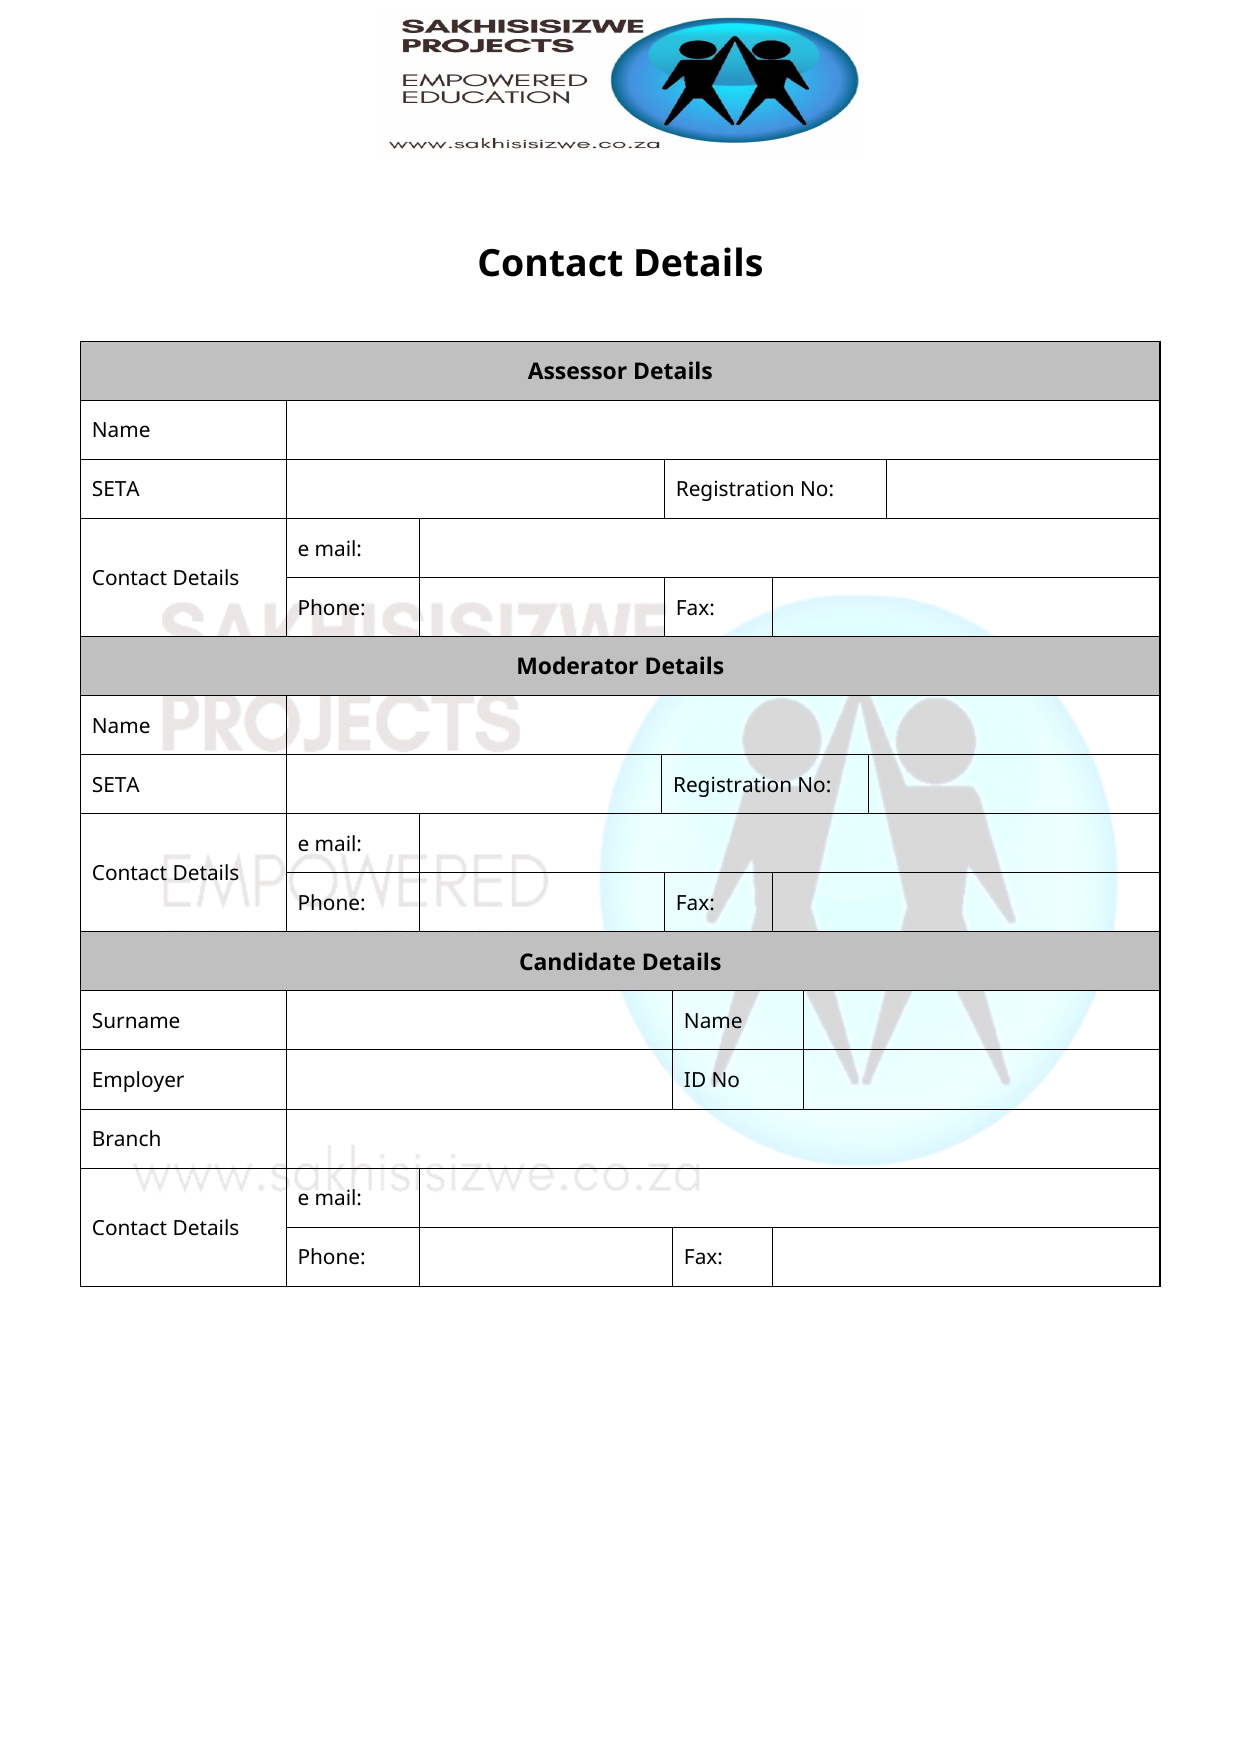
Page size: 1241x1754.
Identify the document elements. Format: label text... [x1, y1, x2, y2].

table_cell [887, 460, 1159, 518]
table_cell [420, 578, 664, 636]
table_cell e mail: [287, 519, 419, 577]
table_cell Registration No: [662, 755, 868, 813]
table_cell [869, 755, 1159, 813]
table_cell [287, 991, 672, 1049]
table_cell [773, 578, 1159, 636]
table_cell Name [81, 696, 286, 754]
table_cell [420, 519, 1159, 577]
table_cell Moderator Details [81, 637, 1159, 695]
table_cell [804, 991, 1159, 1049]
table_cell Name [81, 401, 286, 459]
table_cell [287, 1110, 1159, 1167]
table_cell [804, 1050, 1159, 1108]
table_cell Name [673, 991, 803, 1049]
table_cell [287, 696, 1159, 754]
table_cell [287, 755, 661, 813]
table_cell Phone: [287, 578, 419, 636]
table_cell Branch [81, 1110, 286, 1167]
table_cell Contact Details [81, 519, 286, 636]
table_cell Surname [81, 991, 286, 1049]
picture [376, 12, 864, 158]
table_cell Fax: [665, 578, 772, 636]
table_cell e mail: [287, 814, 419, 872]
table_cell Phone: [287, 873, 419, 931]
table_cell [287, 401, 1159, 459]
table_cell [287, 460, 664, 518]
table_cell Contact Details [81, 1169, 286, 1286]
subtitle Contact Details [118, 236, 1122, 287]
table_cell Fax: [665, 873, 772, 931]
table_cell [773, 1228, 1159, 1286]
table_cell ID No [673, 1050, 803, 1108]
table_cell Employer [81, 1050, 286, 1108]
table_cell Contact Details [81, 814, 286, 931]
table_cell [420, 1169, 1159, 1227]
table_cell [773, 873, 1159, 931]
table_cell Candidate Details [81, 932, 1159, 990]
table_cell [420, 814, 1159, 872]
table_cell SETA [81, 755, 286, 813]
table_cell [420, 873, 664, 931]
table_cell Fax: [673, 1228, 772, 1286]
table_header Assessor Details [81, 342, 1159, 400]
table_cell [287, 1050, 672, 1108]
table_cell SETA [81, 460, 286, 518]
table_cell Registration No: [665, 460, 886, 518]
table_cell e mail: [287, 1169, 419, 1227]
table_cell Phone: [287, 1228, 419, 1286]
table_cell [420, 1228, 672, 1286]
